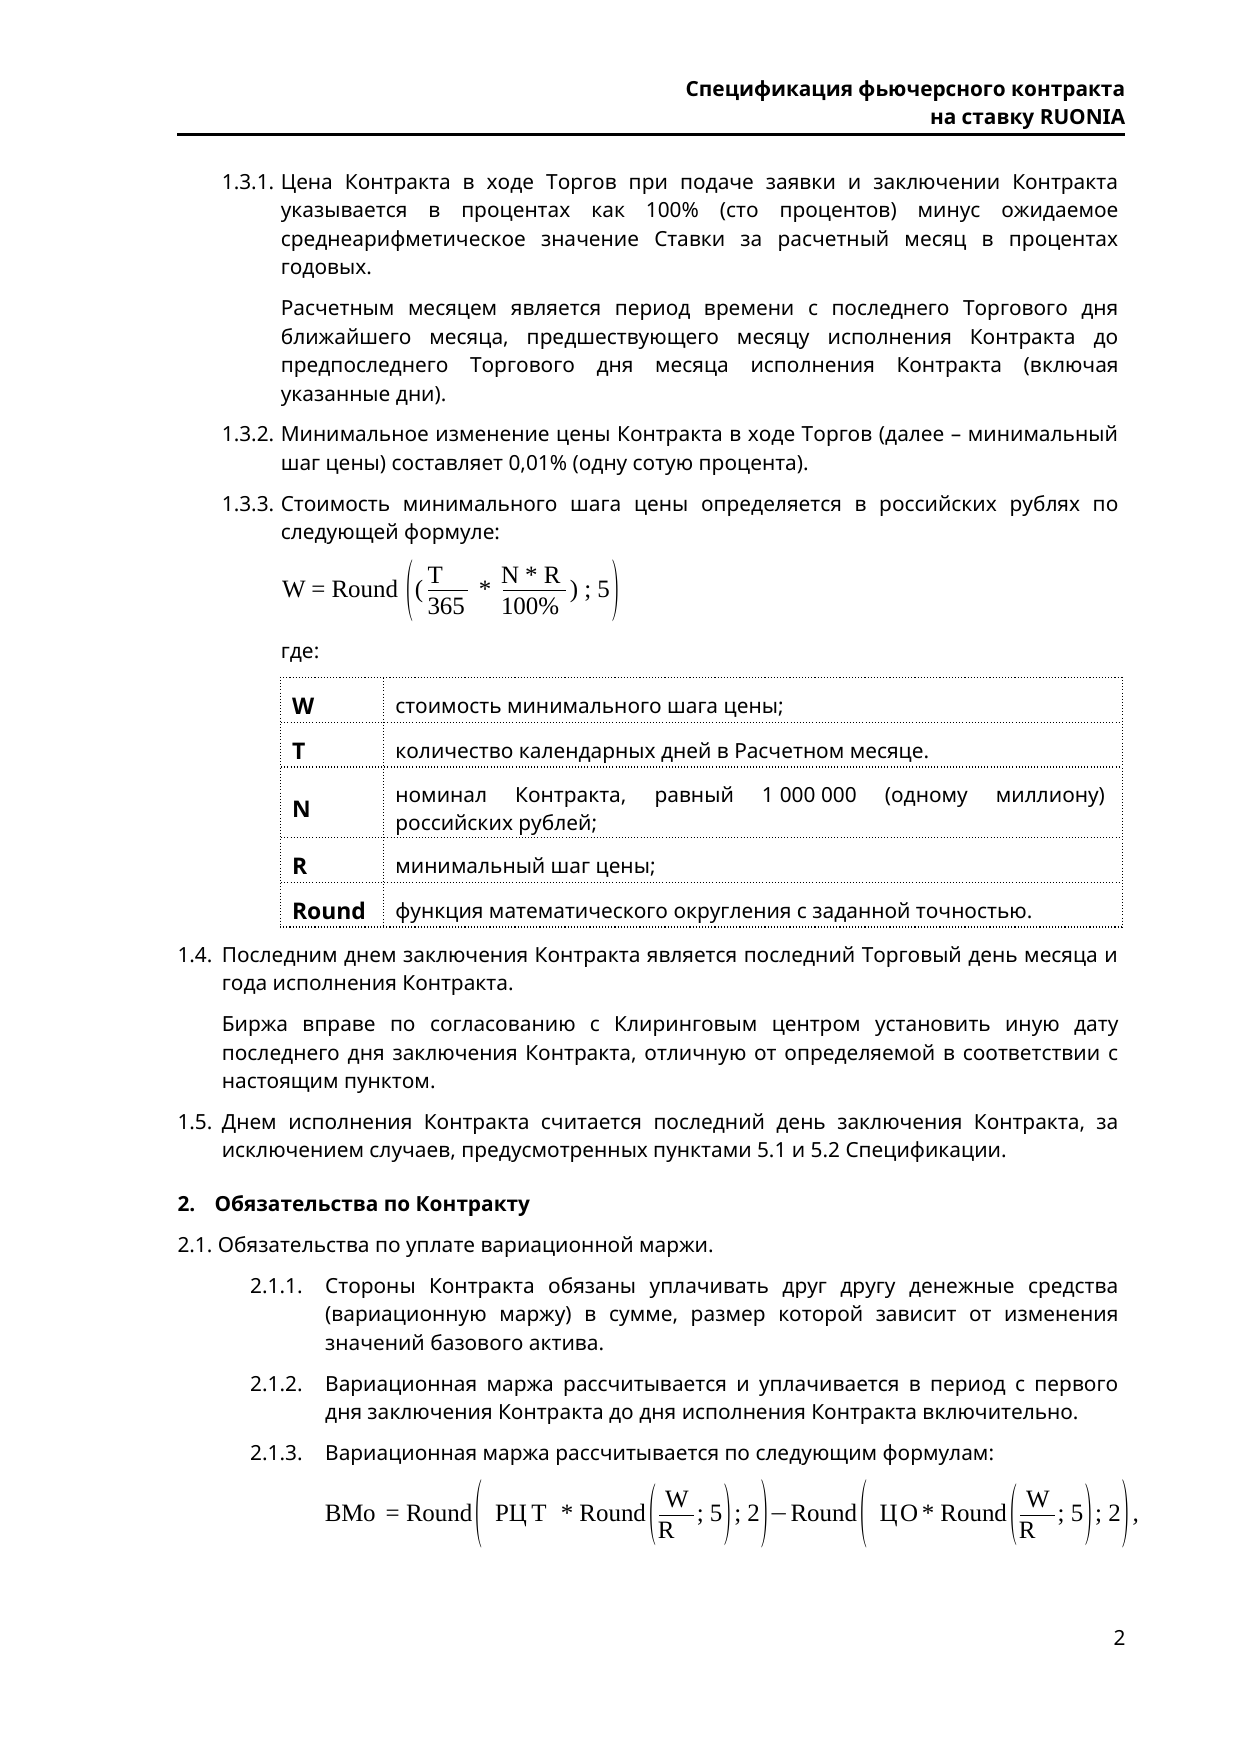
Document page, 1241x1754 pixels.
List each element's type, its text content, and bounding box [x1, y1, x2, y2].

table_header W [281, 677, 384, 722]
table_cell Round [281, 882, 384, 926]
table_cell количество календарных дней в Расчетном месяце. [384, 722, 1122, 766]
list Днем исполнения Контракта считается последний день заключения Контракта, за исключением случаев, предусмотренных пунктами 5.1 и 5.2 Спецификации. [177, 1107, 1119, 1164]
list Биржа вправе по согласованию с Клиринговым центром установить иную дату последнего дня заключения Контракта, отличную от определяемой в соответствии с настоящим пунктом. [222, 1009, 1119, 1094]
list где: [281, 636, 1119, 664]
list Расчетным месяцем является период времени с последнего Торгового дня ближайшего месяца, предшествующего месяцу исполнения Контракта до предпоследнего Торгового дня месяца исполнения Контракта (включая указанные дни). [281, 293, 1119, 407]
list Цена Контракта в ходе Торгов при подаче заявки и заключении Контракта указывается в процентах как 100% (сто процентов) минус ожидаемое среднеарифметическое значение Ставки за расчетный месяц в процентах годовых. [222, 167, 1119, 281]
table_cell N [281, 766, 384, 837]
table_header стоимость минимального шага цены; [384, 677, 1122, 722]
list Обязательства по Контракту [177, 1189, 1119, 1217]
table_cell R [281, 837, 384, 882]
list Последним днем заключения Контракта является последний Торговый день месяца и года исполнения Контракта. [177, 940, 1119, 997]
list Вариационная маржа рассчитывается и уплачивается в период с первого дня заключения Контракта до дня исполнения Контракта включительно. [250, 1369, 1119, 1426]
list Минимальное изменение цены Контракта в ходе Торгов (далее – минимальный шаг цены) составляет 0,01% (одну сотую процента). [222, 419, 1119, 476]
table_cell T [281, 722, 384, 766]
table_cell номинал Контракта, равный 1 000 000 (одному миллиону) российских рублей; [384, 766, 1122, 837]
list Вариационная маржа рассчитывается по следующим формулам: [250, 1438, 1119, 1466]
list Стороны Контракта обязаны уплачивать друг другу денежные средства (вариационную маржу) в сумме, размер которой зависит от изменения значений базового актива. [250, 1271, 1119, 1356]
table_cell минимальный шаг цены; [384, 837, 1122, 882]
list Стоимость минимального шага цены определяется в российских рублях по следующей формуле: [222, 489, 1119, 546]
list 2.1. Обязательства по уплате вариационной маржи. [177, 1230, 1119, 1258]
table_cell функция математического округления с заданной точностью. [384, 882, 1122, 926]
